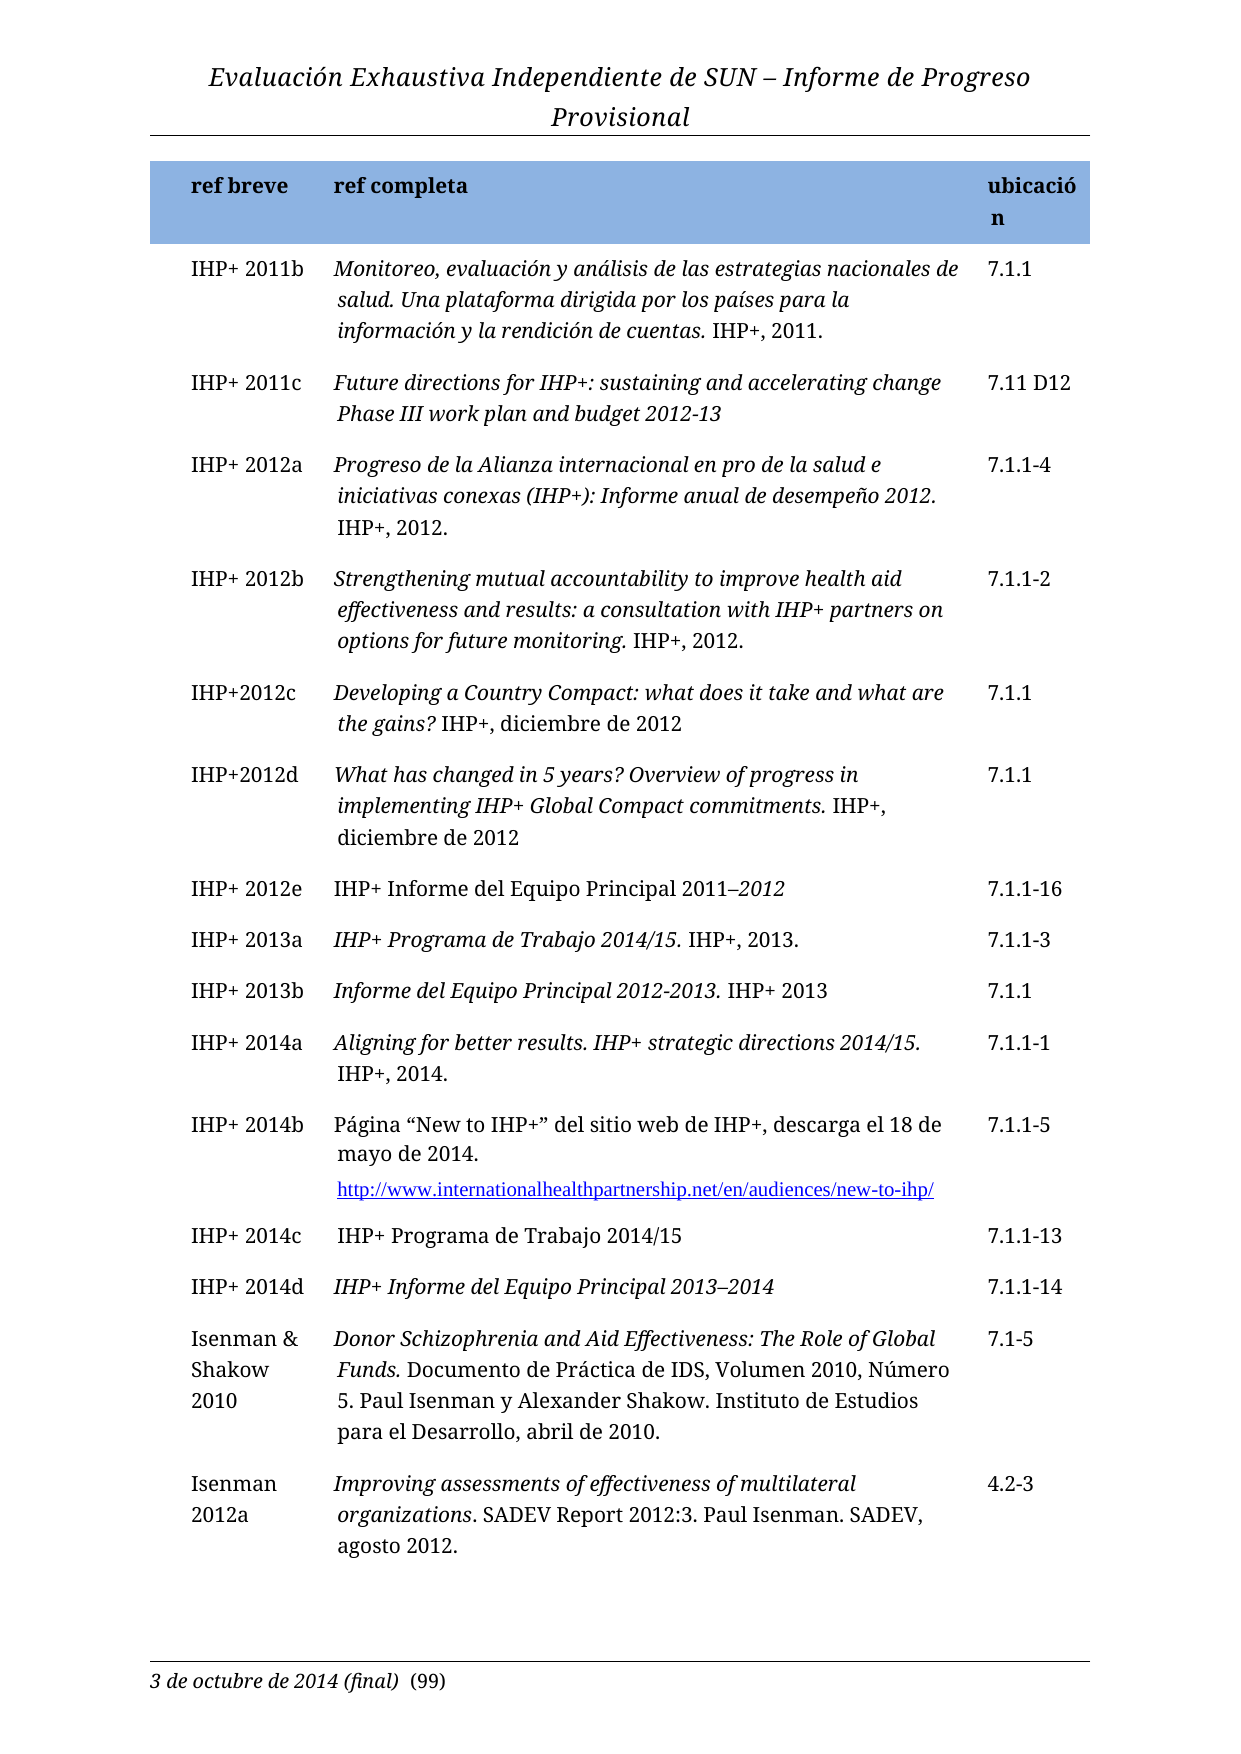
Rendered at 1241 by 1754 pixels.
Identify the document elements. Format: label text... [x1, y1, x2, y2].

table_cell 7.1.1-4 [976, 440, 1090, 554]
table_cell What has changed in 5 years? Overview of progress in implementing IHP+ Global Compact commitments. IHP+, diciembre de 2012 [322, 750, 976, 864]
table_cell 7.1.1-13 [976, 1211, 1090, 1262]
table_cell IHP+ 2014c [150, 1211, 322, 1262]
table_cell IHP+ 2013b [150, 966, 322, 1018]
table_cell 7.1.1-16 [976, 864, 1090, 915]
table_cell IHP+ Programa de Trabajo 2014/15. IHP+, 2013. [322, 915, 976, 966]
table_cell 7.1.1-3 [976, 915, 1090, 966]
table_cell 7.1.1 [976, 668, 1090, 750]
table_cell 7.1.1-5 [976, 1100, 1090, 1211]
table_cell 7.1.1 [976, 244, 1090, 358]
table_cell IHP+ 2014a [150, 1018, 322, 1100]
table_cell Donor Schizophrenia and Aid Effectiveness: The Role of Global Funds. Documento de Práctica de IDS, Volumen 2010, Número 5. Paul Isenman y Alexander Shakow. Instituto de Estudios para el Desarrollo, abril de 2010. [322, 1314, 976, 1459]
table_cell IHP+ 2013a [150, 915, 322, 966]
table_cell Strengthening mutual accountability to improve health aid effectiveness and results: a consultation with IHP+ partners on options for future monitoring. IHP+, 2012. [322, 554, 976, 668]
table_cell IHP+2012c [150, 668, 322, 750]
table_cell IHP+ 2012b [150, 554, 322, 668]
table_cell Progreso de la Alianza internacional en pro de la salud e iniciativas conexas (IHP+): Informe anual de desempeño 2012. IHP+, 2012. [322, 440, 976, 554]
table_cell IHP+ 2012a [150, 440, 322, 554]
table_cell 4.2-3 [976, 1459, 1090, 1572]
table_cell Aligning for better results. IHP+ strategic directions 2014/15. IHP+, 2014. [322, 1018, 976, 1100]
table_cell 7.1-5 [976, 1314, 1090, 1459]
table_header ref breve [150, 161, 322, 244]
table_cell IHP+ 2011b [150, 244, 322, 358]
table_cell Monitoreo, evaluación y análisis de las estrategias nacionales de salud. Una plataforma dirigida por los países para la información y la rendición de cuentas. IHP+, 2011. [322, 244, 976, 358]
table_cell IHP+2012d [150, 750, 322, 864]
table_cell 7.1.1-1 [976, 1018, 1090, 1100]
table_cell IHP+ Informe del Equipo Principal 2013–2014 [322, 1263, 976, 1314]
table_cell IHP+ 2014d [150, 1263, 322, 1314]
table_cell IHP+ 2014b [150, 1100, 322, 1211]
table_cell 7.1.1-2 [976, 554, 1090, 668]
table_cell IHP+ Informe del Equipo Principal 2011–2012 [322, 864, 976, 915]
table_cell Improving assessments of effectiveness of multilateral organizations. SADEV Report 2012:3. Paul Isenman. SADEV, agosto 2012. [322, 1459, 976, 1572]
table_cell Isenman & Shakow 2010 [150, 1314, 322, 1459]
table_header ubicación [976, 161, 1090, 244]
table_cell IHP+ 2011c [150, 358, 322, 440]
table_cell Future directions for IHP+: sustaining and accelerating change Phase III work plan and budget 2012-13 [322, 358, 976, 440]
table_cell 7.1.1 [976, 750, 1090, 864]
table_cell Página “New to IHP+” del sitio web de IHP+, descarga el 18 de mayo de 2014. http://www.internationalhealthpartnership.net/en/audiences/new-to-ihp/ [322, 1100, 976, 1211]
table_cell 7.1.1 [976, 966, 1090, 1018]
table_cell Informe del Equipo Principal 2012-2013. IHP+ 2013 [322, 966, 976, 1018]
table_cell IHP+ 2012e [150, 864, 322, 915]
table_cell Developing a Country Compact: what does it take and what are the gains? IHP+, diciembre de 2012 [322, 668, 976, 750]
table_cell Isenman 2012a [150, 1459, 322, 1572]
table_cell 7.11 D12 [976, 358, 1090, 440]
table_header ref completa [322, 161, 976, 244]
table_cell IHP+ Programa de Trabajo 2014/15 [322, 1211, 976, 1262]
table_cell 7.1.1-14 [976, 1263, 1090, 1314]
